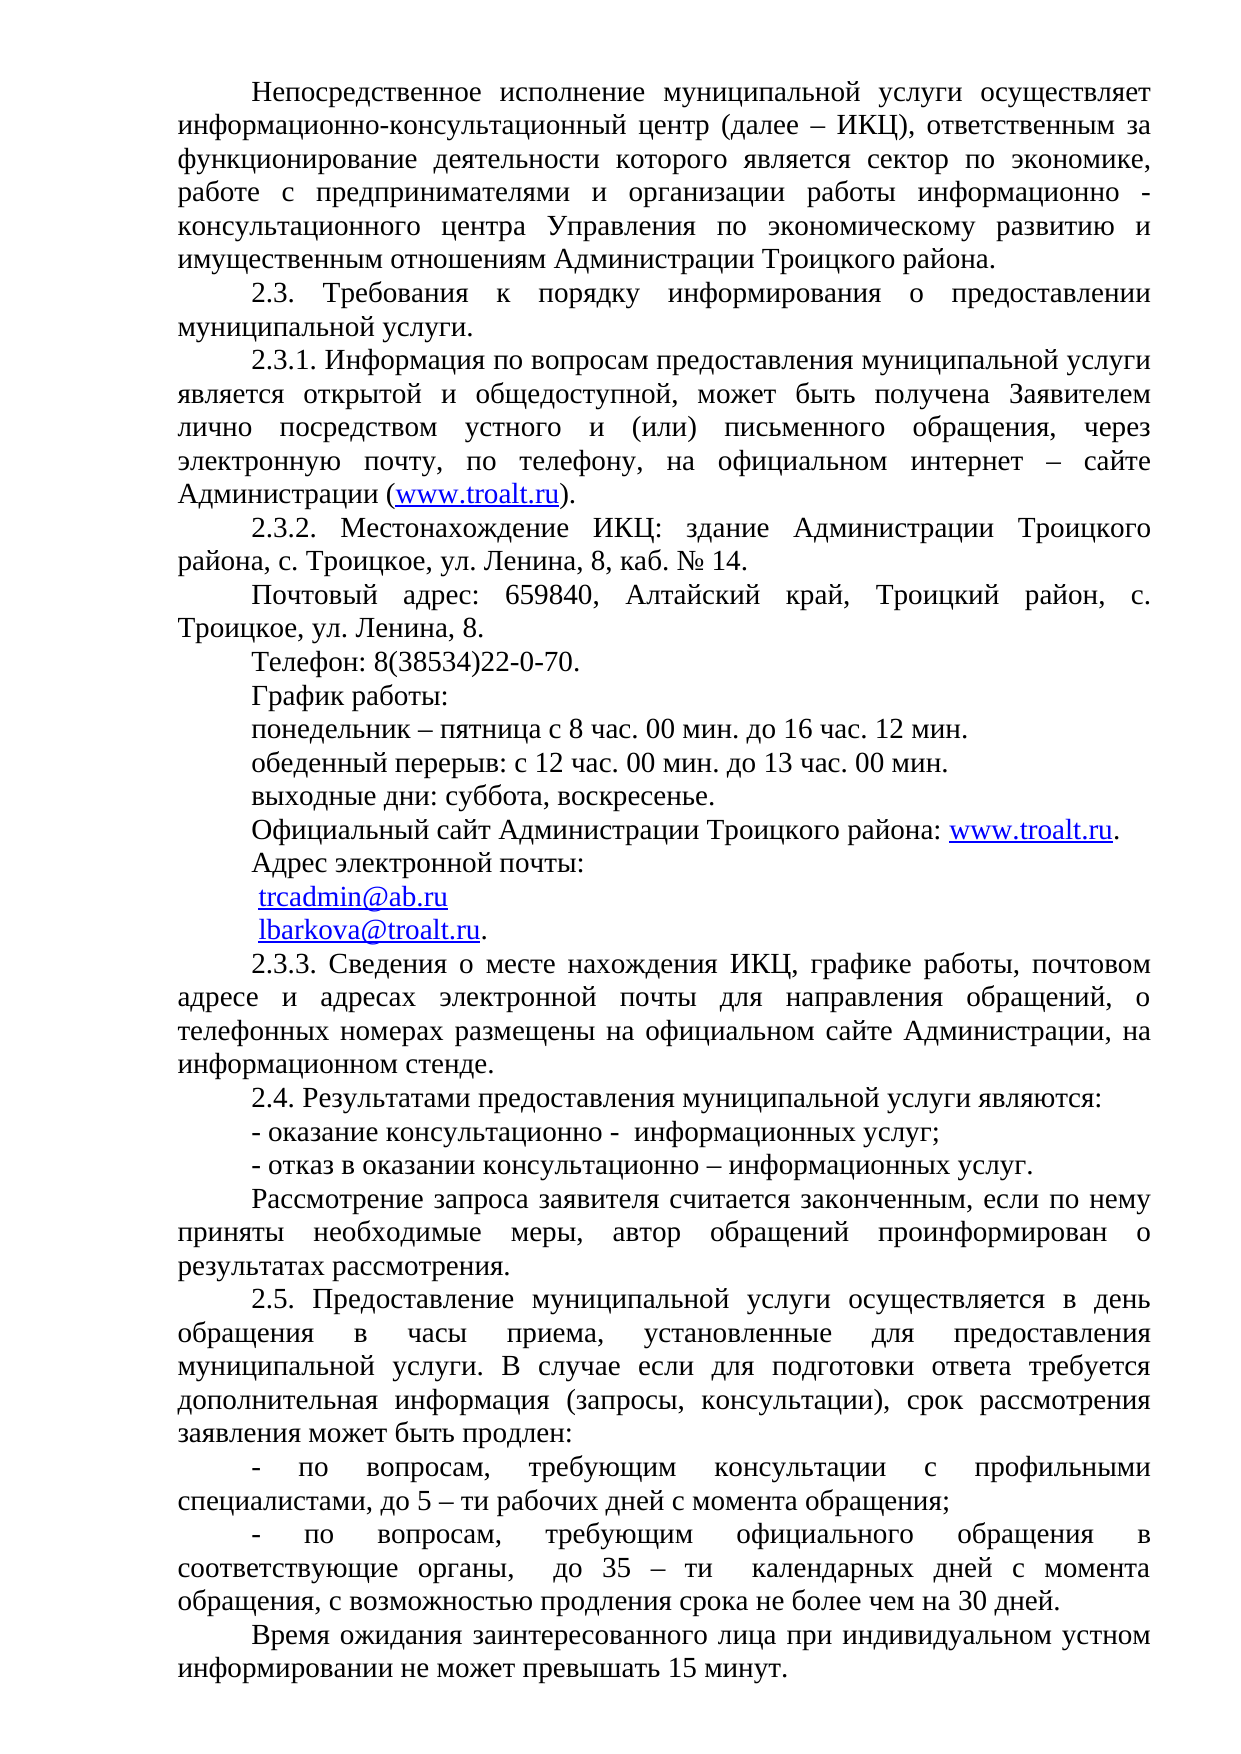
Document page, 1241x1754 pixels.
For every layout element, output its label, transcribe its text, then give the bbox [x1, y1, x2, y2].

text - оказание консультационно - информационных услуг; [177, 1114, 1152, 1147]
text понедельник – пятница с 8 час. 00 мин. до 16 час. 12 мин. [177, 711, 1152, 745]
text Телефон: 8(38534)22-0-70. [177, 644, 1152, 678]
text 2.4. Результатами предоставления муниципальной услуги являются: [177, 1080, 1152, 1114]
text trcadmin@ab.ru [177, 879, 1152, 912]
text 2.3. Требования к порядку информирования о предоставлении муниципальной услуги. [177, 275, 1152, 342]
text lbarkova@troalt.ru. [177, 912, 1152, 946]
text Адрес электронной почты: [177, 845, 1152, 879]
text 2.3.3. Сведения о месте нахождения ИКЦ, графике работы, почтовом адресе и адресах электронной почты для направления обращений, о телефонных номерах размещены на официальном сайте Администрации, на информационном стенде. [177, 946, 1152, 1080]
text выходные дни: суббота, воскресенье. [177, 778, 1152, 812]
text График работы: [177, 678, 1152, 711]
text 2.3.2. Местонахождение ИКЦ: здание Администрации Троицкого района, с. Троицкое, ул. Ленина, 8, каб. № 14. [177, 510, 1152, 577]
text - отказ в оказании консультационно – информационных услуг. [177, 1147, 1152, 1181]
text обеденный перерыв: с 12 час. 00 мин. до 13 час. 00 мин. [177, 745, 1152, 778]
text Непосредственное исполнение муниципальной услуги осуществляет информационно-консультационный центр (далее – ИКЦ), ответственным за функционирование деятельности которого является сектор по экономике, работе с предпринимателями и организации работы информационно - консультационного центра Управления по экономическому развитию и имущественным отношениям Администрации Троицкого района. [177, 74, 1152, 275]
text 2.5. Предоставление муниципальной услуги осуществляется в день обращения в часы приема, установленные для предоставления муниципальной услуги. В случае если для подготовки ответа требуется дополнительная информация (запросы, консультации), срок рассмотрения заявления может быть продлен: [177, 1281, 1152, 1449]
text - по вопросам, требующим официального обращения в соответствующие органы, до 35 – ти календарных дней с момента обращения, с возможностью продления срока не более чем на 30 дней. [177, 1516, 1152, 1617]
text Время ожидания заинтересованного лица при индивидуальном устном информировании не может превышать 15 минут. [177, 1617, 1152, 1684]
text Рассмотрение запроса заявителя считается законченным, если по нему приняты необходимые меры, автор обращений проинформирован о результатах рассмотрения. [177, 1181, 1152, 1281]
text Официальный сайт Администрации Троицкого района: www.troalt.ru. [177, 812, 1152, 845]
text - по вопросам, требующим консультации с профильными специалистами, до 5 – ти рабочих дней с момента обращения; [177, 1449, 1152, 1516]
text Почтовый адрес: 659840, Алтайский край, Троицкий район, с. Троицкое, ул. Ленина, 8. [177, 577, 1152, 644]
text 2.3.1. Информация по вопросам предоставления муниципальной услуги является открытой и общедоступной, может быть получена Заявителем лично посредством устного и (или) письменного обращения, через электронную почту, по телефону, на официальном интернет – сайте Администрации (www.troalt.ru). [177, 342, 1152, 510]
